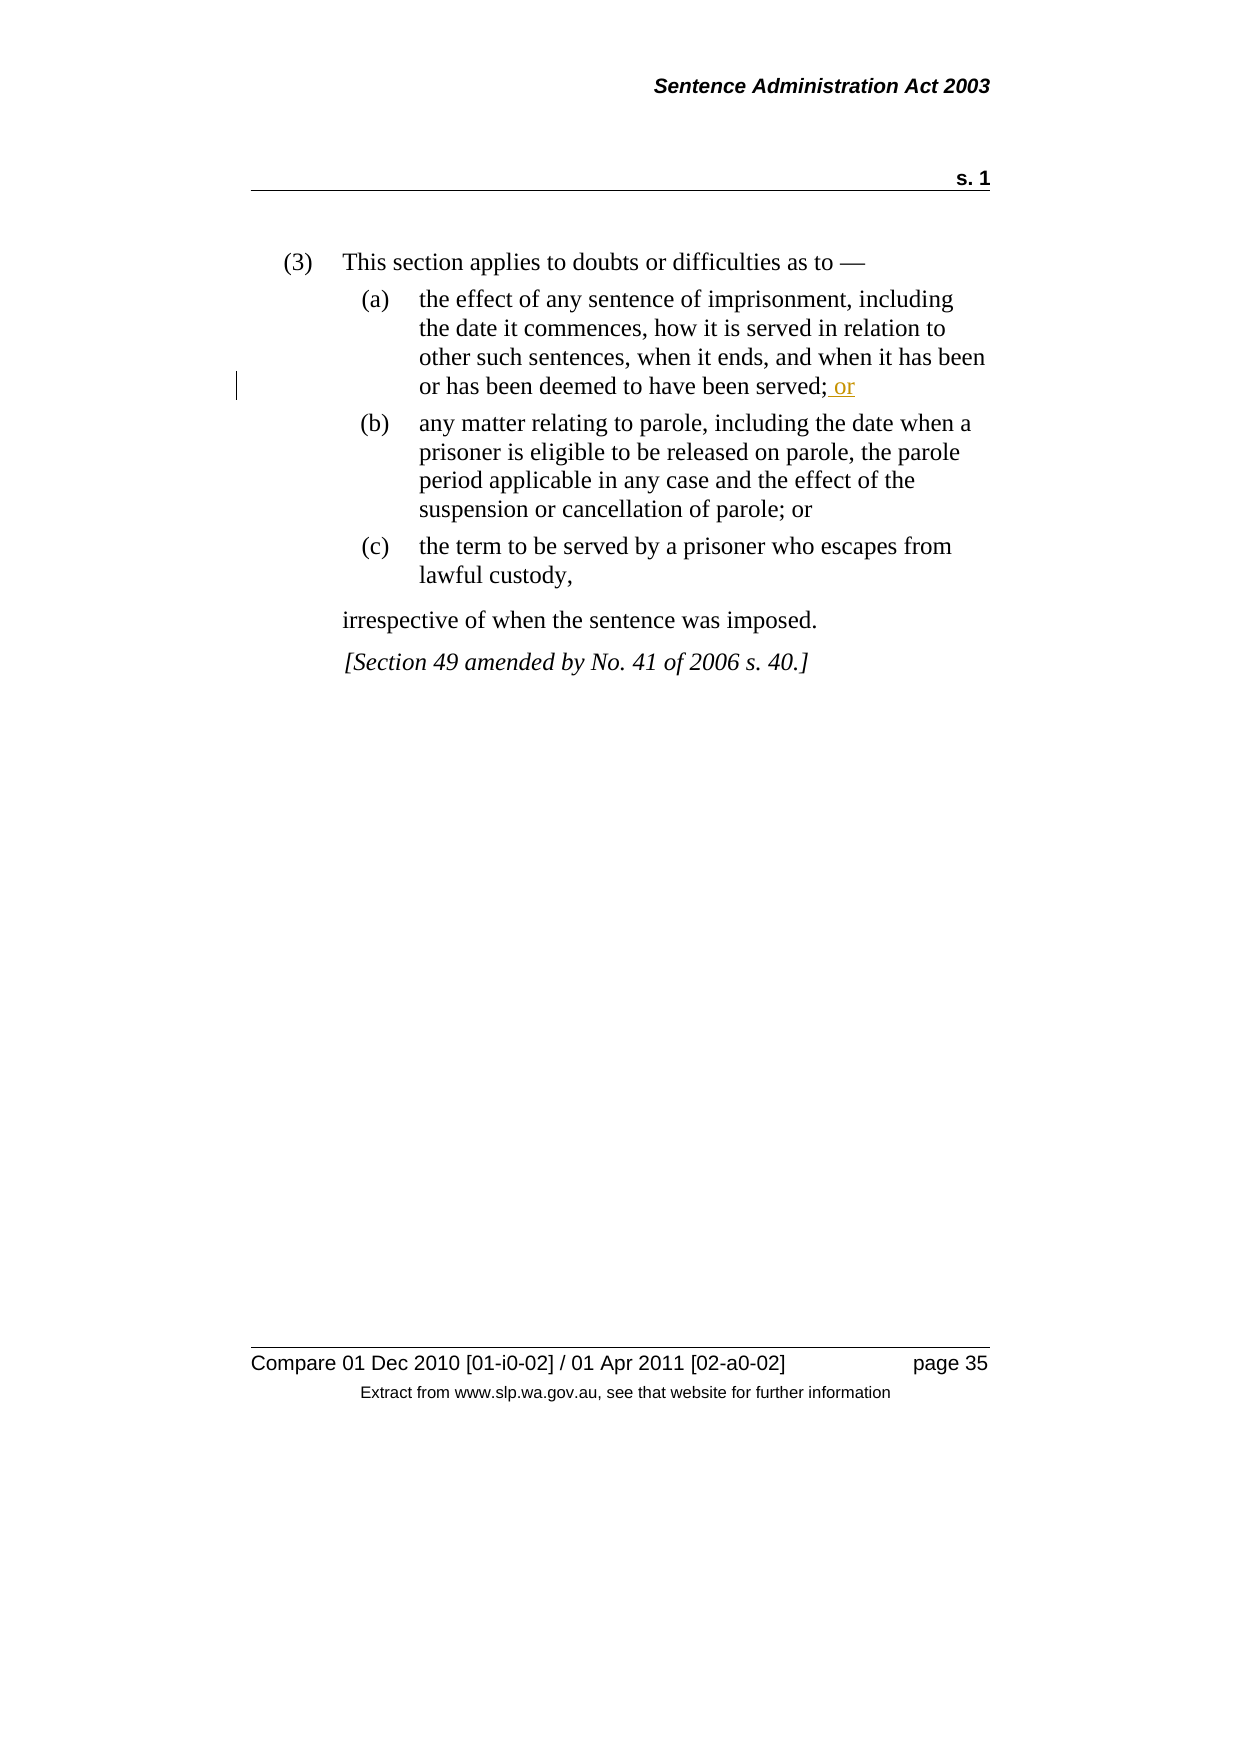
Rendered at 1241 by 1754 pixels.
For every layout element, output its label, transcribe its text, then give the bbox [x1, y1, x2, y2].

text irrespective of when the sentence was imposed. [251, 605, 990, 634]
text (b) any matter relating to parole, including the date when a prisoner is eligible to be released on parole, the parole period applicable in any case and the effect of the suspension or cancellation of parole; or [251, 408, 990, 523]
text (c) the term to be served by a prisoner who escapes from lawful custody, [251, 531, 990, 589]
text (a) the effect of any sentence of imprisonment, including the date it commences, how it is served in relation to other such sentences, when it ends, and when it has been or has been deemed to have been served; [251, 284, 990, 399]
text [Section 49 amended by No. 41 of 2006 s. 40.] [251, 647, 990, 675]
text (3) This section applies to doubts or difficulties as to — [251, 247, 990, 276]
